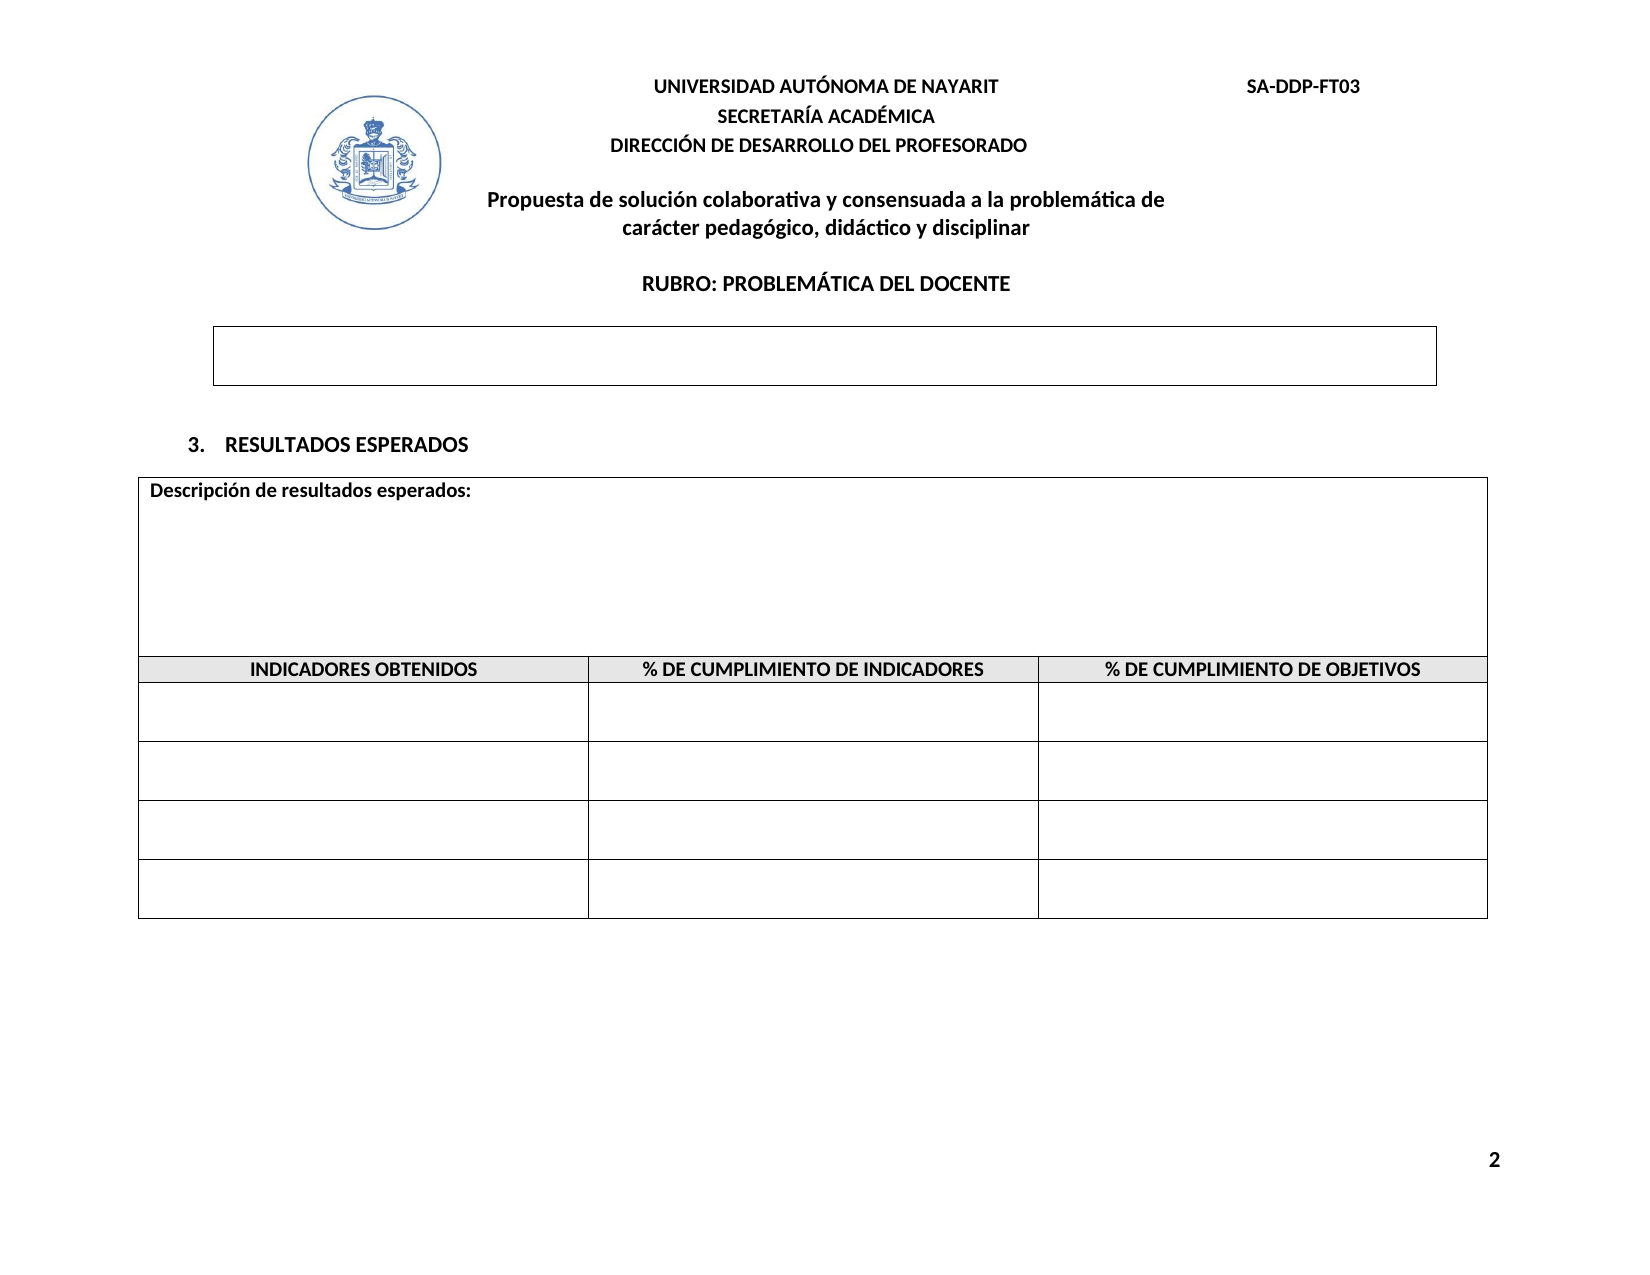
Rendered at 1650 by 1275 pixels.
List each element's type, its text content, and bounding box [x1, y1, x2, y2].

table_cell INDICADORES OBTENIDOS [139, 657, 588, 682]
table_cell [1039, 801, 1487, 859]
table_cell [589, 742, 1038, 800]
table_cell [139, 683, 588, 741]
table_cell [139, 742, 588, 800]
table_cell [589, 801, 1038, 859]
table_cell [589, 683, 1038, 741]
table_cell [139, 801, 588, 859]
table_cell % DE CUMPLIMIENTO DE OBJETIVOS [1039, 657, 1487, 682]
table_header Descripción de resultados esperados: [139, 478, 1487, 656]
picture [288, 76, 459, 249]
table_cell [589, 860, 1038, 918]
list RESULTADOS ESPERADOS [187, 430, 1500, 458]
table_cell [1039, 742, 1487, 800]
table_cell [214, 327, 1436, 385]
table_cell % DE CUMPLIMIENTO DE INDICADORES [589, 657, 1038, 682]
table_cell [139, 860, 588, 918]
table_cell [1039, 683, 1487, 741]
table_cell [1039, 860, 1487, 918]
